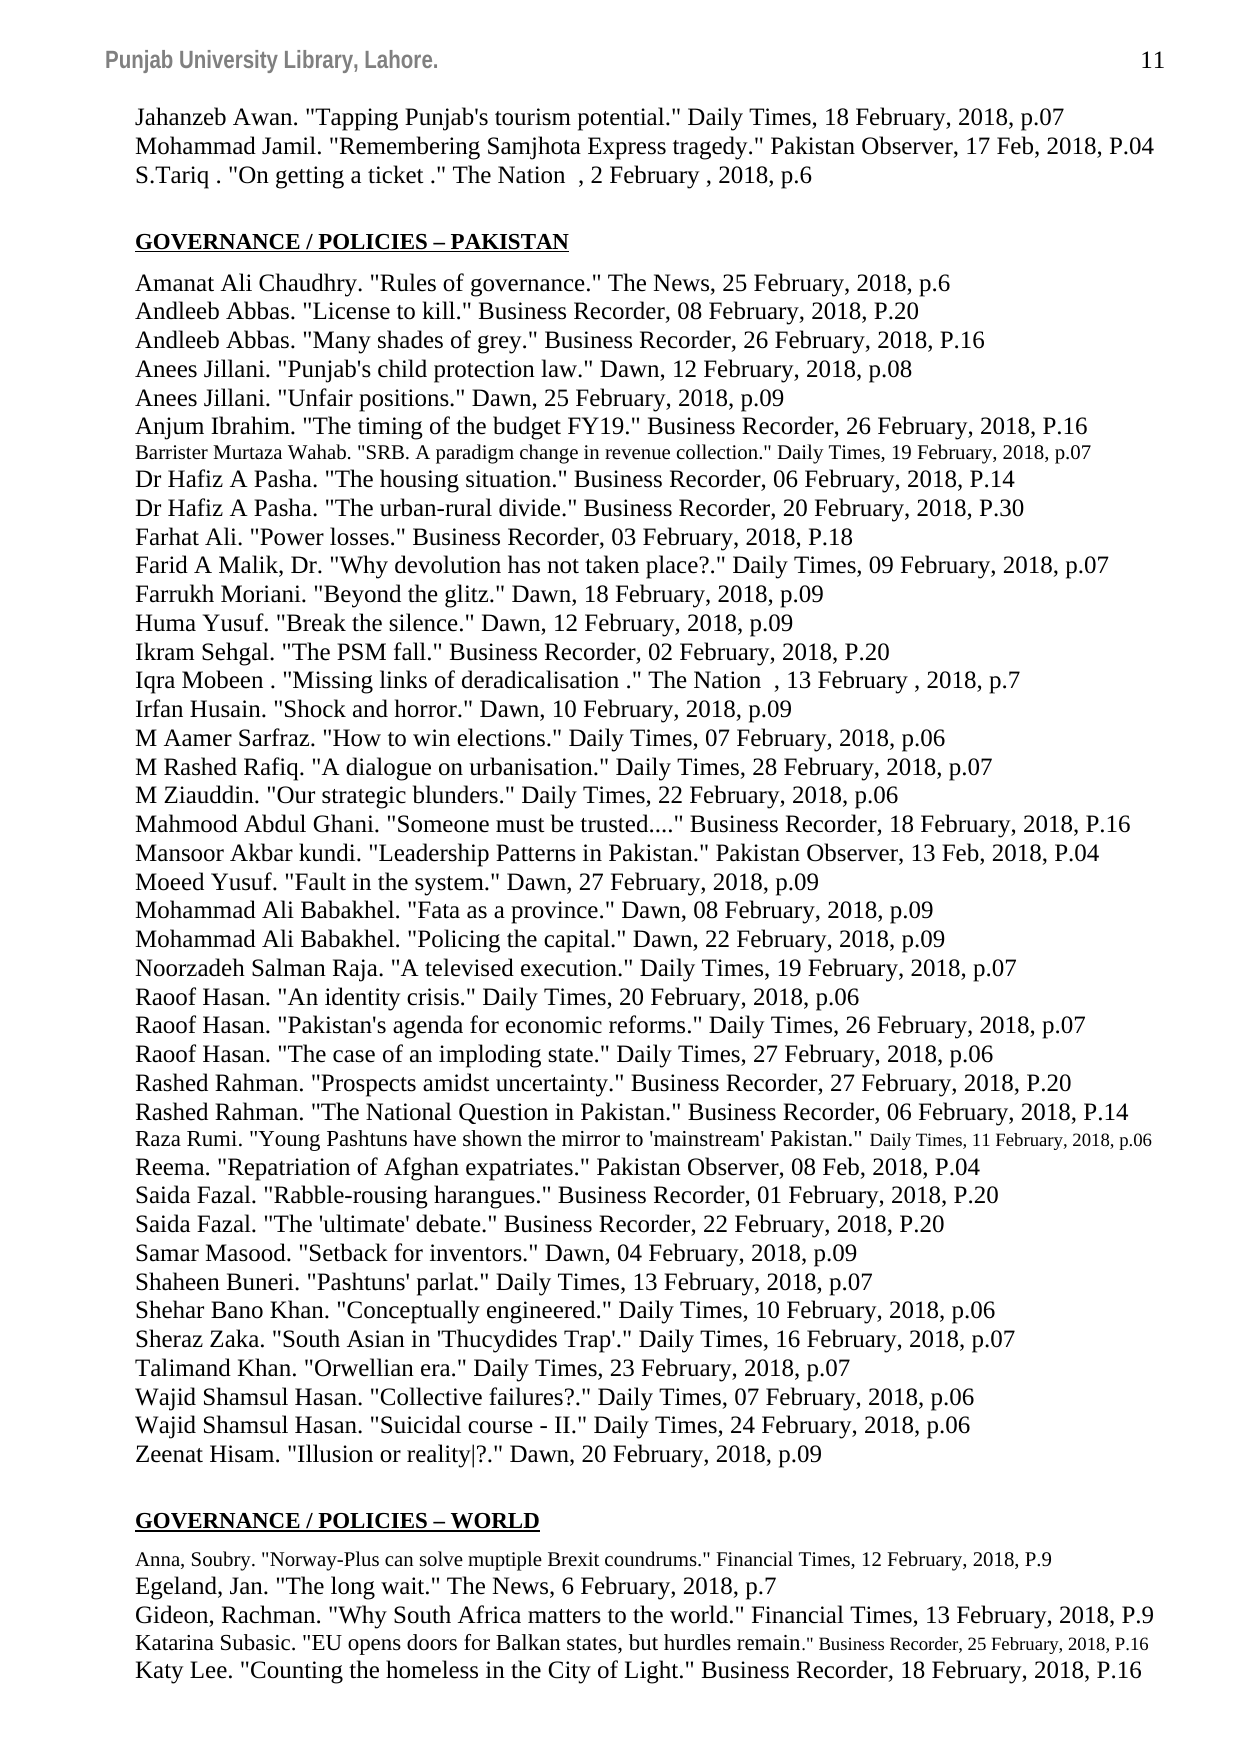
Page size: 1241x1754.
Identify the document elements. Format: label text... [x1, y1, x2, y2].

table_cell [124, 1508, 1174, 1684]
table_cell GOVERNANCE / POLICIES – Amanat Ali Chaudhry. "Rules of governance." The News, 25 February, 2018, p.6 Andleeb Abbas. "License to kill." Business Recorder, 08 February, 2018, P.20 Andleeb Abbas. "Many shades of grey." Business Recorder, 26 February, 2018, P.16 Anees Jillani. "Punjab's child protection law." Dawn, 12 February, 2018, p.08 Anees Jillani. "Unfair positions." Dawn, 25 February, 2018, p.09 Anjum Ibrahim. "The timing of the budget FY19." Business Recorder, 26 February, 2018, P.16 Barrister Murtaza Wahab. "SRB. A paradigm change in revenue collection." Daily Times, 19 February, 2018, p.07 Dr Hafiz A Pasha. "The housing situation." Business Recorder, 06 February, 2018, P.14 Dr Hafiz A Pasha. "The urban-rural divide." Business Recorder, 20 February, 2018, P.30 Farhat Ali. "Power losses." Business Recorder, 03 February, 2018, P.18 Farid A Malik, Dr. "Why devolution has not taken place?." Daily Times, 09 February, 2018, p.07 Farrukh Moriani. "Beyond the glitz." Dawn, 18 February, 2018, p.09 Huma Yusuf. "Break the silence." Dawn, 12 February, 2018, p.09 Ikram Sehgal. "The PSM fall." Business Recorder, 02 February, 2018, P.20 Iqra Mobeen . "Missing links of deradicalisation ." The Nation , 13 February , 2018, p.7 Irfan Husain. "Shock and horror." Dawn, 10 February, 2018, p.09 M Aamer Sarfraz. "How to win elections." Daily Times, 07 February, 2018, p.06 M Rashed Rafiq. "A dialogue on urbanisation." Daily Times, 28 February, 2018, p.07 M Ziauddin. "Our strategic blunders." Daily Times, 22 February, 2018, p.06 Mahmood Abdul Ghani. "Someone must be trusted...." Business Recorder, 18 February, 2018, P.16 Mansoor Akbar kundi. "Leadership Patterns in Pakistan." Pakistan Observer, 13 Feb, 2018, P.04 Moeed Yusuf. "Fault in the system." Dawn, 27 February, 2018, p.09 Mohammad Ali Babakhel. "Fata as a province." Dawn, 08 February, 2018, p.09 Mohammad Ali Babakhel. "Policing the capital." Dawn, 22 February, 2018, p.09 Noorzadeh Salman Raja. "A televised execution." Daily Times, 19 February, 2018, p.07 Raoof Hasan. "An identity crisis." Daily Times, 20 February, 2018, p.06 Raoof Hasan. "Pakistan's agenda for economic reforms." Daily Times, 26 February, 2018, p.07 Raoof Hasan. "The case of an imploding state." Daily Times, 27 February, 2018, p.06 Rashed Rahman. "Prospects amidst uncertainty." Business Recorder, 27 February, 2018, P.20 Rashed Rahman. "The National Question in Pakistan." Business Recorder, 06 February, 2018, P.14 Raza Rumi. "Young Pashtuns have shown the mirror to 'mainstream' Pakistan." Daily Times, 11 February, 2018, p.06 Reema. "Repatriation of Afghan expatriates." Pakistan Observer, 08 Feb, 2018, P.04 Saida Fazal. "Rabble-rousing harangues." Business Recorder, 01 February, 2018, P.20 Saida Fazal. "The 'ultimate' debate." Business Recorder, 22 February, 2018, P.20 Samar Masood. "Setback for inventors." Dawn, 04 February, 2018, p.09 Shaheen Buneri. "Pashtuns' parlat." Daily Times, 13 February, 2018, p.07 Shehar Bano Khan. "Conceptually engineered." Daily Times, 10 February, 2018, p.06 Sheraz Zaka. "South Asian in 'Thucydides Trap'." Daily Times, 16 February, 2018, p.07 Talimand Khan. "Orwellian era." Daily Times, 23 February, 2018, p.07 Wajid Shamsul Hasan. "Collective failures?." Daily Times, 07 February, 2018, p.06 Wajid Shamsul Hasan. "Suicidal course - II." Daily Times, 24 February, 2018, p.06 Zeenat Hisam. "Illusion or reality|?." Dawn, 20 February, 2018, p.09 [124, 228, 1174, 1507]
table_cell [124, 103, 1174, 228]
